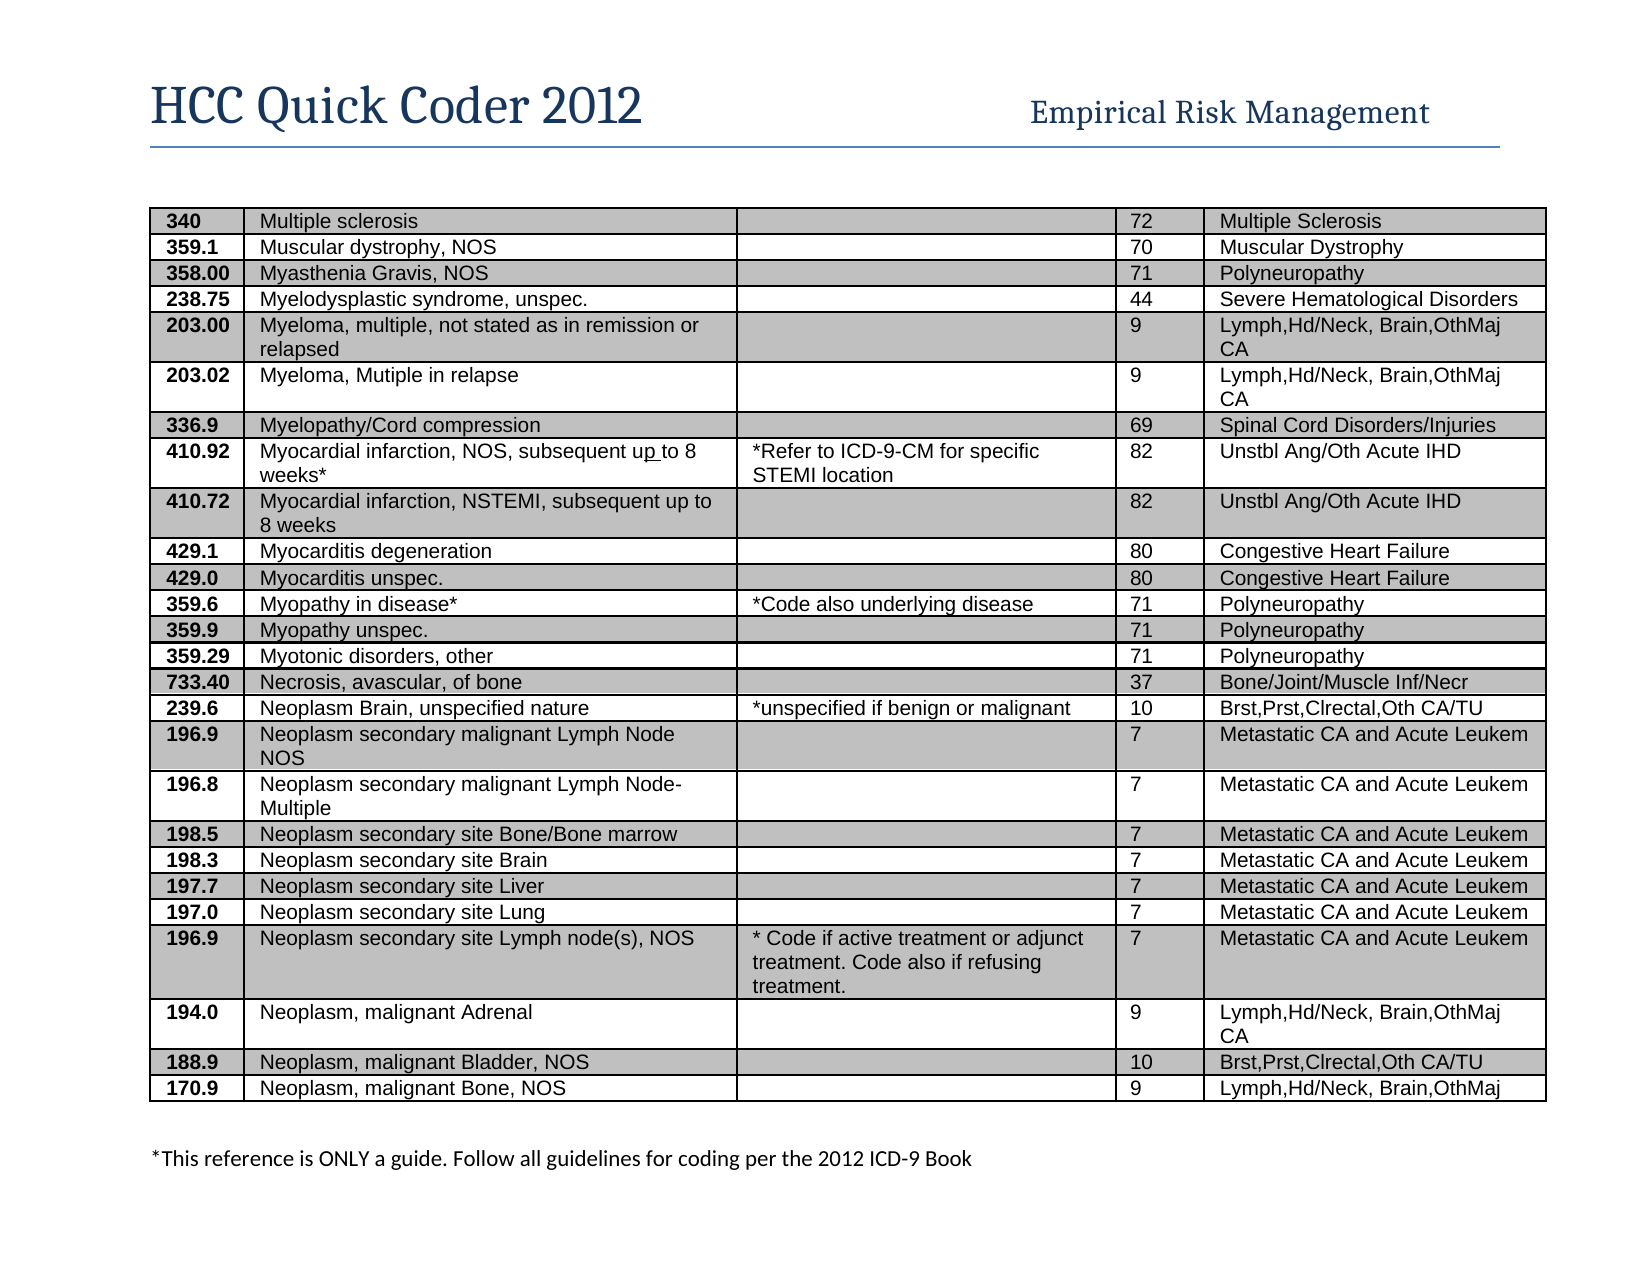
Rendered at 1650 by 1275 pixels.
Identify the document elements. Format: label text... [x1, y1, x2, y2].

table_cell 82 [1117, 439, 1203, 487]
table_cell [738, 565, 1115, 589]
table_cell Metastatic CA and Acute Leukem [1205, 822, 1545, 846]
table_cell Neoplasm, malignant Bladder, NOS [245, 1050, 736, 1074]
table_cell Unstbl Ang/Oth Acute IHD [1205, 489, 1545, 537]
table_cell Lymph,Hd/Neck, Brain,OthMaj CA [1205, 363, 1545, 411]
table_cell [738, 235, 1115, 259]
table_cell 10 [1117, 696, 1203, 719]
table_cell Neoplasm secondary site Bone/Bone marrow [245, 822, 736, 846]
table_cell 9 [1117, 1076, 1203, 1100]
table_cell 69 [1117, 413, 1203, 437]
table_cell Myeloma, multiple, not stated as in remission or relapsed [245, 313, 736, 361]
table_cell 203.02 [151, 363, 243, 411]
table_cell Myelopathy/Cord compression [245, 413, 736, 437]
table_cell Myocardial infarction, NOS, subsequent up to 8 weeks* [245, 439, 736, 487]
table_cell Severe Hematological Disorders [1205, 287, 1545, 311]
table_cell Myocarditis unspec. [245, 565, 736, 589]
table_cell 196.9 [151, 926, 243, 998]
table_cell Myopathy in disease* [245, 591, 736, 615]
table_cell 10 [1117, 1050, 1203, 1074]
table_cell Myasthenia Gravis, NOS [245, 261, 736, 285]
table_cell *unspecified if benign or malignant [738, 696, 1115, 719]
table_cell 7 [1117, 900, 1203, 924]
table_cell [738, 644, 1115, 667]
table_cell 9 [1117, 313, 1203, 361]
table_cell 71 [1117, 617, 1203, 641]
table_cell Neoplasm secondary site Brain [245, 848, 736, 872]
table_cell [738, 722, 1115, 769]
table_cell 239.6 [151, 696, 243, 719]
table_cell [738, 900, 1115, 924]
table_cell Polyneuropathy [1205, 644, 1545, 667]
table_cell 359.1 [151, 235, 243, 259]
table_cell 71 [1117, 261, 1203, 285]
table_cell Myocardial infarction, NSTEMI, subsequent up to 8 weeks [245, 489, 736, 537]
table_cell Polyneuropathy [1205, 261, 1545, 285]
table_cell 194.0 [151, 1000, 243, 1048]
table_cell [738, 670, 1115, 693]
table_cell 340 [151, 209, 243, 233]
table_cell Multiple sclerosis [245, 209, 736, 233]
table_cell *Refer to ICD-9-CM for specific STEMI location [738, 439, 1115, 487]
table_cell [245, 1076, 736, 1100]
table_cell Metastatic CA and Acute Leukem [1205, 874, 1545, 898]
table_cell 7 [1117, 822, 1203, 846]
table_cell [738, 489, 1115, 537]
table_cell [738, 539, 1115, 563]
table_cell Neoplasm secondary site Lymph node(s), NOS [245, 926, 736, 998]
table_cell Lymph,Hd/Neck, Brain,OthMaj CA [1205, 313, 1545, 361]
table_cell 198.5 [151, 822, 243, 846]
table_cell *Code also underlying disease [738, 591, 1115, 615]
table_cell 80 [1117, 565, 1203, 589]
table_cell [738, 261, 1115, 285]
table_cell 358.00 [151, 261, 243, 285]
table_cell 7 [1117, 722, 1203, 769]
table_cell [738, 1000, 1115, 1048]
table_cell 44 [1117, 287, 1203, 311]
table_cell Neoplasm, malignant Adrenal [245, 1000, 736, 1048]
table_cell Multiple Sclerosis [1205, 209, 1545, 233]
table_cell [738, 209, 1115, 233]
table_cell Myocarditis degeneration [245, 539, 736, 563]
table_cell Polyneuropathy [1205, 617, 1545, 641]
table_cell 410.92 [151, 439, 243, 487]
table_cell [738, 363, 1115, 411]
table_cell Metastatic CA and Acute Leukem [1205, 900, 1545, 924]
table_cell 82 [1117, 489, 1203, 537]
table_cell 203.00 [151, 313, 243, 361]
table_cell Metastatic CA and Acute Leukem [1205, 722, 1545, 769]
table_cell [738, 1050, 1115, 1074]
table_cell 238.75 [151, 287, 243, 311]
table_cell Metastatic CA and Acute Leukem [1205, 926, 1545, 998]
table_cell 197.0 [151, 900, 243, 924]
table_cell 198.3 [151, 848, 243, 872]
table_cell Metastatic CA and Acute Leukem [1205, 848, 1545, 872]
table_cell 7 [1117, 874, 1203, 898]
table_cell 9 [1117, 363, 1203, 411]
table_cell [738, 772, 1115, 819]
table_cell Unstbl Ang/Oth Acute IHD [1205, 439, 1545, 487]
table_cell Myeloma, Mutiple in relapse [245, 363, 736, 411]
table_cell [738, 874, 1115, 898]
table_cell [738, 848, 1115, 872]
table_cell 37 [1117, 670, 1203, 693]
table_cell Neoplasm secondary site Lung [245, 900, 736, 924]
table_cell 7 [1117, 848, 1203, 872]
table_cell Neoplasm secondary malignant Lymph Node NOS [245, 722, 736, 769]
table_cell 71 [1117, 591, 1203, 615]
table_cell 359.6 [151, 591, 243, 615]
table_cell Muscular Dystrophy [1205, 235, 1545, 259]
table_cell 429.0 [151, 565, 243, 589]
table_cell * Code if active treatment or adjunct treatment. Code also if refusing treatment. [738, 926, 1115, 998]
table_cell 7 [1117, 772, 1203, 819]
table_cell Necrosis, avascular, of bone [245, 670, 736, 693]
table_cell Congestive Heart Failure [1205, 565, 1545, 589]
table_cell [738, 287, 1115, 311]
table_cell 196.9 [151, 722, 243, 769]
table_cell Metastatic CA and Acute Leukem [1205, 772, 1545, 819]
table_cell 72 [1117, 209, 1203, 233]
table_cell [738, 413, 1115, 437]
table_cell 188.9 [151, 1050, 243, 1074]
table_cell Congestive Heart Failure [1205, 539, 1545, 563]
table_cell [738, 617, 1115, 641]
table_cell 429.1 [151, 539, 243, 563]
table_cell Muscular dystrophy, NOS [245, 235, 736, 259]
table_cell Neoplasm secondary site Liver [245, 874, 736, 898]
table_cell Myopathy unspec. [245, 617, 736, 641]
table_cell Neoplasm secondary malignant Lymph Node-Multiple [245, 772, 736, 819]
table_cell 197.7 [151, 874, 243, 898]
table_cell [738, 313, 1115, 361]
table_cell 80 [1117, 539, 1203, 563]
table_cell 359.29 [151, 644, 243, 667]
table_cell 71 [1117, 644, 1203, 667]
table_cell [1205, 1076, 1545, 1100]
table_cell Myelodysplastic syndrome, unspec. [245, 287, 736, 311]
table_cell [738, 822, 1115, 846]
table_cell 7 [1117, 926, 1203, 998]
table_cell Myotonic disorders, other [245, 644, 736, 667]
table_cell 170.9 [151, 1076, 243, 1100]
table_cell 359.9 [151, 617, 243, 641]
table_cell Brst,Prst,Clrectal,Oth CA/TU [1205, 1050, 1545, 1074]
table_cell Neoplasm Brain, unspecified nature [245, 696, 736, 719]
table_cell [738, 1076, 1115, 1100]
table_cell Spinal Cord Disorders/Injuries [1205, 413, 1545, 437]
table_cell Bone/Joint/Muscle Inf/Necr [1205, 670, 1545, 693]
table_cell 733.40 [151, 670, 243, 693]
table_cell Polyneuropathy [1205, 591, 1545, 615]
table_cell Brst,Prst,Clrectal,Oth CA/TU [1205, 696, 1545, 719]
table_cell Lymph,Hd/Neck, Brain,OthMaj CA [1205, 1000, 1545, 1048]
table_cell 410.72 [151, 489, 243, 537]
table_cell 9 [1117, 1000, 1203, 1048]
table_cell 70 [1117, 235, 1203, 259]
table_cell 336.9 [151, 413, 243, 437]
table_cell 196.8 [151, 772, 243, 819]
